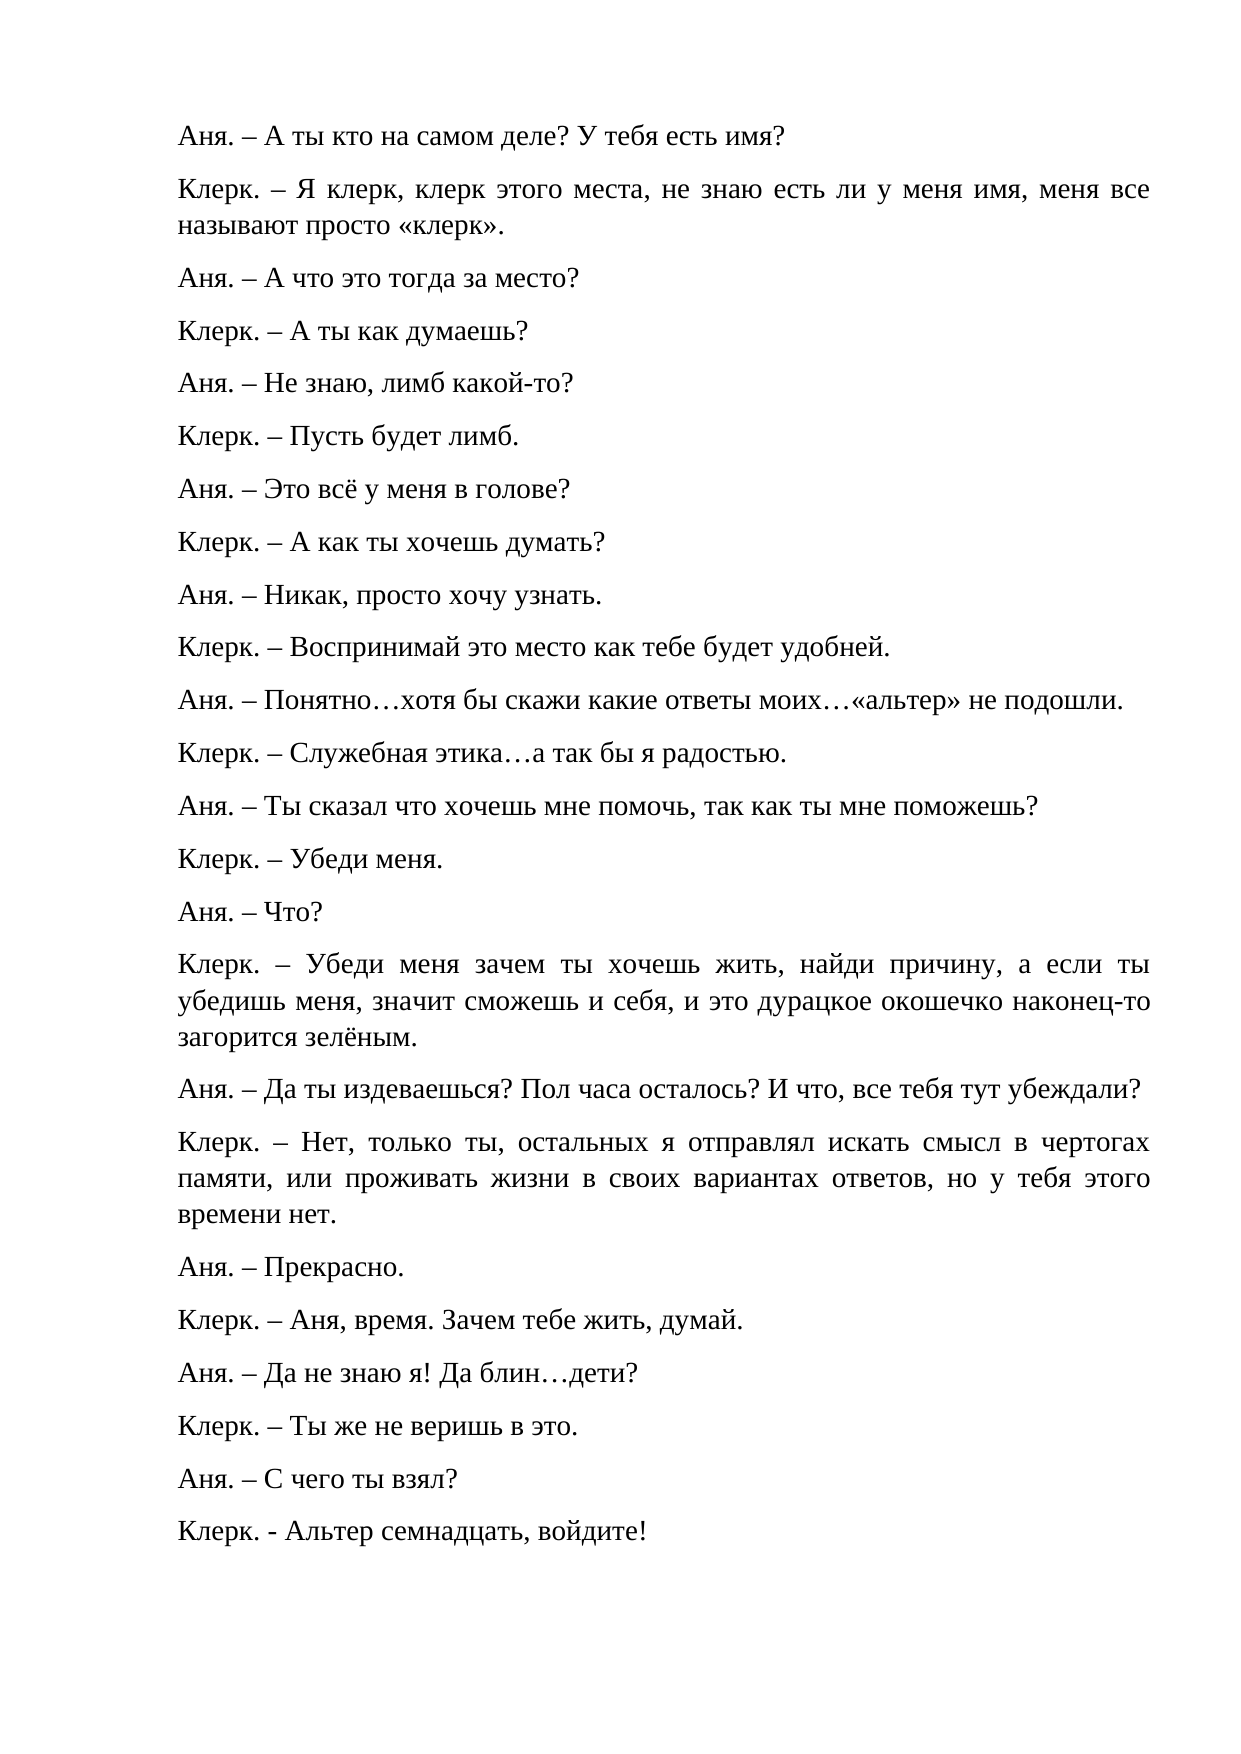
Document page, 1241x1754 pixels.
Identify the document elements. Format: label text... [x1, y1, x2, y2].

text Аня. – Что? [177, 894, 1152, 927]
text Клерк. – Служебная этика…а так бы я радостью. [177, 735, 1152, 769]
text Клерк. – Пусть будет лимб. [177, 418, 1152, 452]
text Клерк. – А как ты хочешь думать? [177, 524, 1152, 557]
text Аня. – А ты кто на самом деле? У тебя есть имя? [177, 118, 1152, 152]
text Аня. – Это всё у меня в голове? [177, 471, 1152, 505]
text Аня. – Да не знаю я! Да блин…дети? [177, 1355, 1152, 1389]
text Аня. – Не знаю, лимб какой-то? [177, 366, 1152, 399]
text Клерк. – Ты же не веришь в это. [177, 1408, 1152, 1441]
text Аня. – Да ты издеваешься? Пол часа осталось? И что, все тебя тут убеждали? [177, 1072, 1152, 1105]
text Клерк. - Альтер семнадцать, войдите! [177, 1513, 1152, 1547]
text Аня. – А что это тогда за место? [177, 260, 1152, 293]
text Аня. – Никак, просто хочу узнать. [177, 577, 1152, 610]
text Аня. – Понятно…хотя бы скажи какие ответы моих…«альтер» не подошли. [177, 682, 1152, 716]
text Клерк. – Аня, время. Зачем тебе жить, думай. [177, 1302, 1152, 1336]
text Клерк. – Я клерк, клерк этого места, не знаю есть ли у меня имя, меня все называют просто «клерк». [177, 171, 1152, 241]
text Клерк. – А ты как думаешь? [177, 313, 1152, 346]
text Клерк. – Убеди меня зачем ты хочешь жить, найди причину, а если ты убедишь меня, значит сможешь и себя, и это дурацкое окошечко наконец-то загорится зелёным. [177, 946, 1152, 1052]
text Клерк. – Убеди меня. [177, 841, 1152, 874]
text Клерк. – Воспринимай это место как тебе будет удобней. [177, 629, 1152, 663]
text Аня. – Прекрасно. [177, 1249, 1152, 1283]
text Аня. – Ты сказал что хочешь мне помочь, так как ты мне поможешь? [177, 788, 1152, 822]
text Аня. – С чего ты взял? [177, 1461, 1152, 1494]
text Клерк. – Нет, только ты, остальных я отправлял искать смысл в чертогах памяти, или проживать жизни в своих вариантах ответов, но у тебя этого времени нет. [177, 1124, 1152, 1230]
